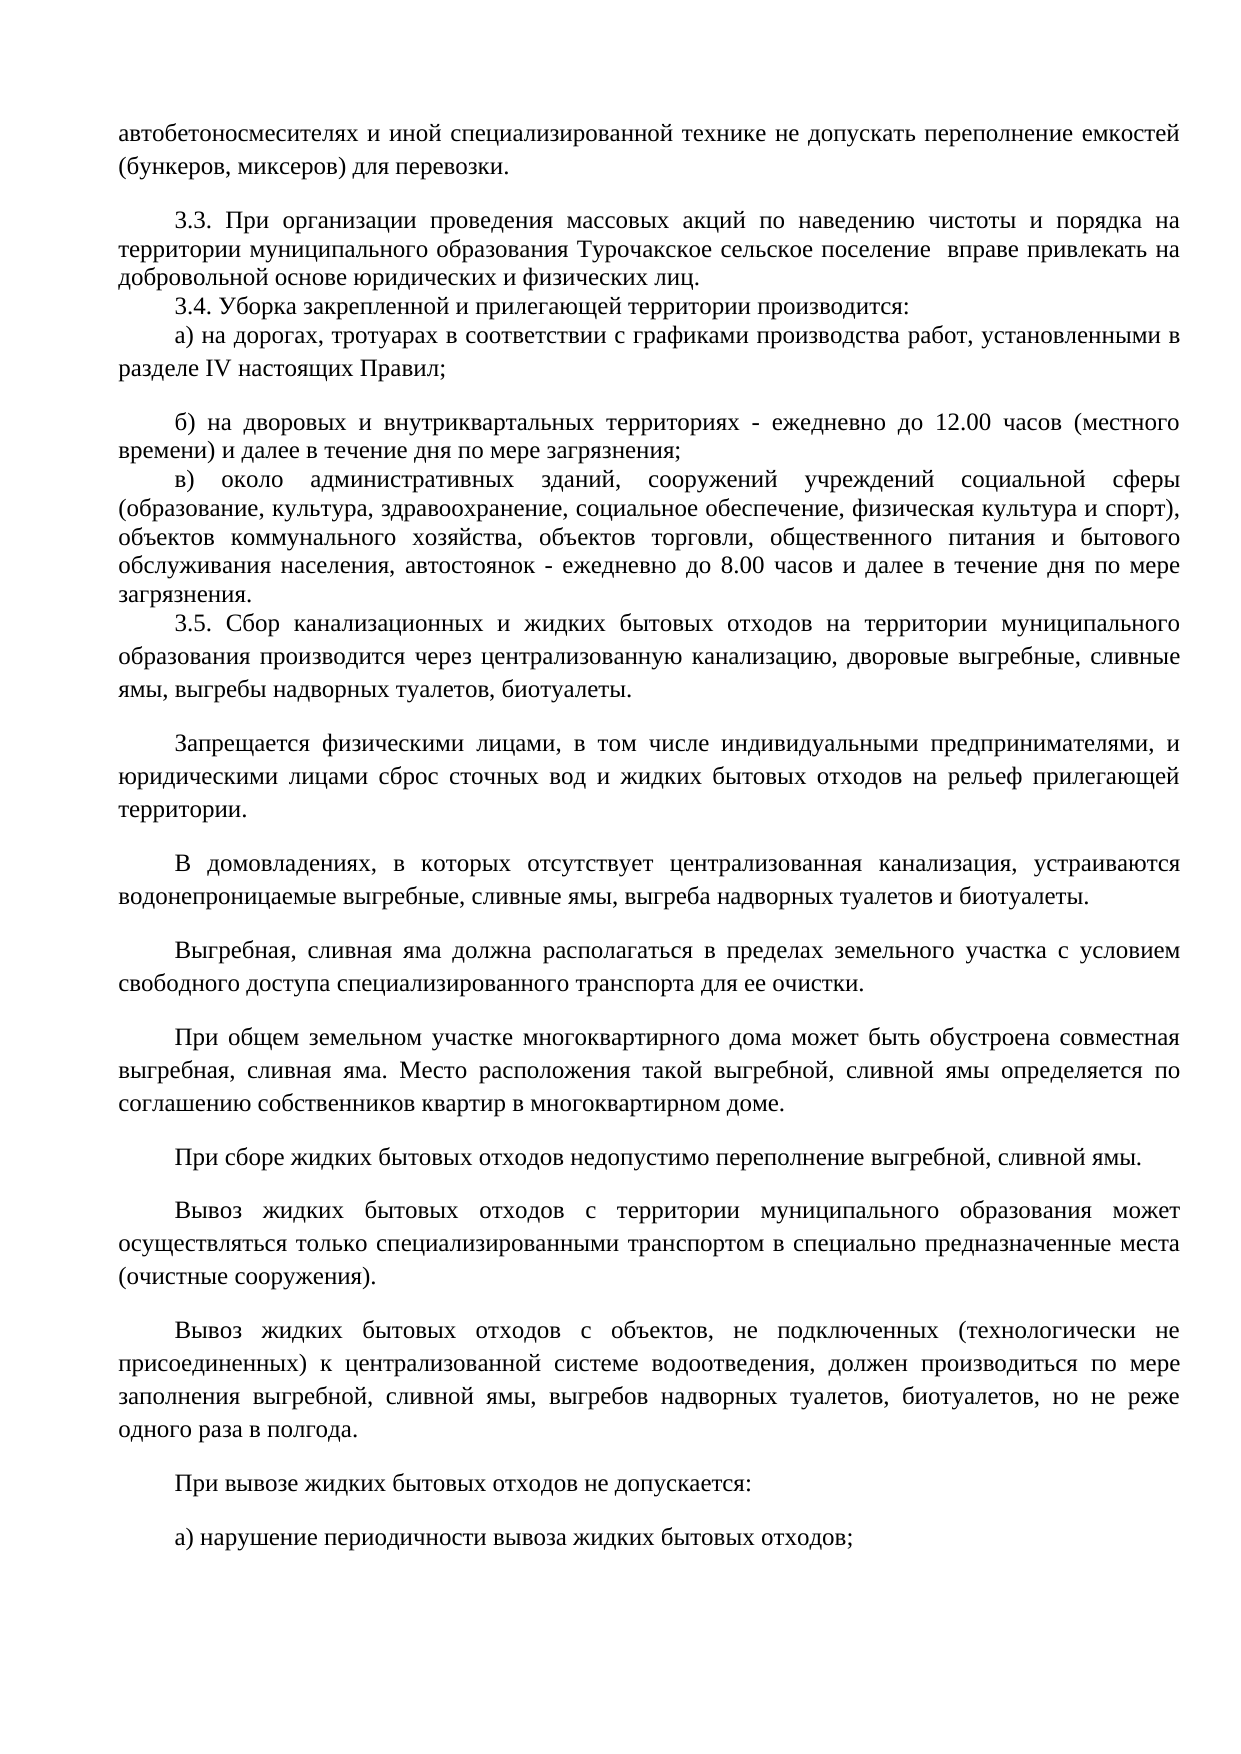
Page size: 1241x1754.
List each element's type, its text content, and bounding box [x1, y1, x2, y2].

text При вывозе жидких бытовых отходов не допускается: [118, 1468, 1181, 1497]
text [118, 118, 1181, 180]
text При общем земельном участке многоквартирного дома может быть обустроена совместная выгребная, сливная яма. Место расположения такой выгребной, сливной ямы определяется по соглашению собственников квартир в многоквартирном доме. [118, 1022, 1181, 1116]
text 3.3. При организации проведения массовых акций по наведению чистоты и порядка на территории муниципального образования Турочакское сельское поселение вправе привлекать на добровольной основе юридических и физических лиц. [118, 205, 1181, 291]
text б) на дворовых и внутриквартальных территориях - ежедневно до 12.00 часов (местного времени) и далее в течение дня по мере загрязнения; [118, 407, 1181, 464]
text Вывоз жидких бытовых отходов с территории муниципального образования может осуществляться только специализированными транспортом в специально предназначенные места (очистные сооружения). [118, 1195, 1181, 1290]
text а) на дорогах, тротуарах в соответствии с графиками производства работ, установленными в разделе IV настоящих Правил; [118, 320, 1181, 382]
text Вывоз жидких бытовых отходов с объектов, не подключенных (технологически не присоединенных) к централизованной системе водоотведения, должен производиться по мере заполнения выгребной, сливной ямы, выгребов надворных туалетов, биотуалетов, но не реже одного раза в полгода. [118, 1315, 1181, 1443]
text При сборе жидких бытовых отходов недопустимо переполнение выгребной, сливной ямы. [118, 1142, 1181, 1170]
text в) около административных зданий, сооружений учреждений социальной сферы (образование, культура, здравоохранение, социальное обеспечение, физическая культура и спорт), объектов коммунального хозяйства, объектов торговли, общественного питания и бытового обслуживания населения, автостоянок - ежедневно до 8.00 часов и далее в течение дня по мере загрязнения. [118, 464, 1181, 608]
text 3.5. Сбор канализационных и жидких бытовых отходов на территории муниципального образования производится через централизованную канализацию, дворовые выгребные, сливные ямы, выгребы надворных туалетов, биотуалеты. [118, 608, 1181, 703]
text Запрещается физическими лицами, в том числе индивидуальными предпринимателями, и юридическими лицами сброс сточных вод и жидких бытовых отходов на рельеф прилегающей территории. [118, 728, 1181, 823]
text В домовладениях, в которых отсутствует централизованная канализация, устраиваются водонепроницаемые выгребные, сливные ямы, выгреба надворных туалетов и биотуалеты. [118, 848, 1181, 910]
text Выгребная, сливная яма должна располагаться в пределах земельного участка с условием свободного доступа специализированного транспорта для ее очистки. [118, 935, 1181, 997]
text а) нарушение периодичности вывоза жидких бытовых отходов; [118, 1522, 1181, 1551]
text 3.4. Уборка закрепленной и прилегающей территории производится: [118, 291, 1181, 320]
